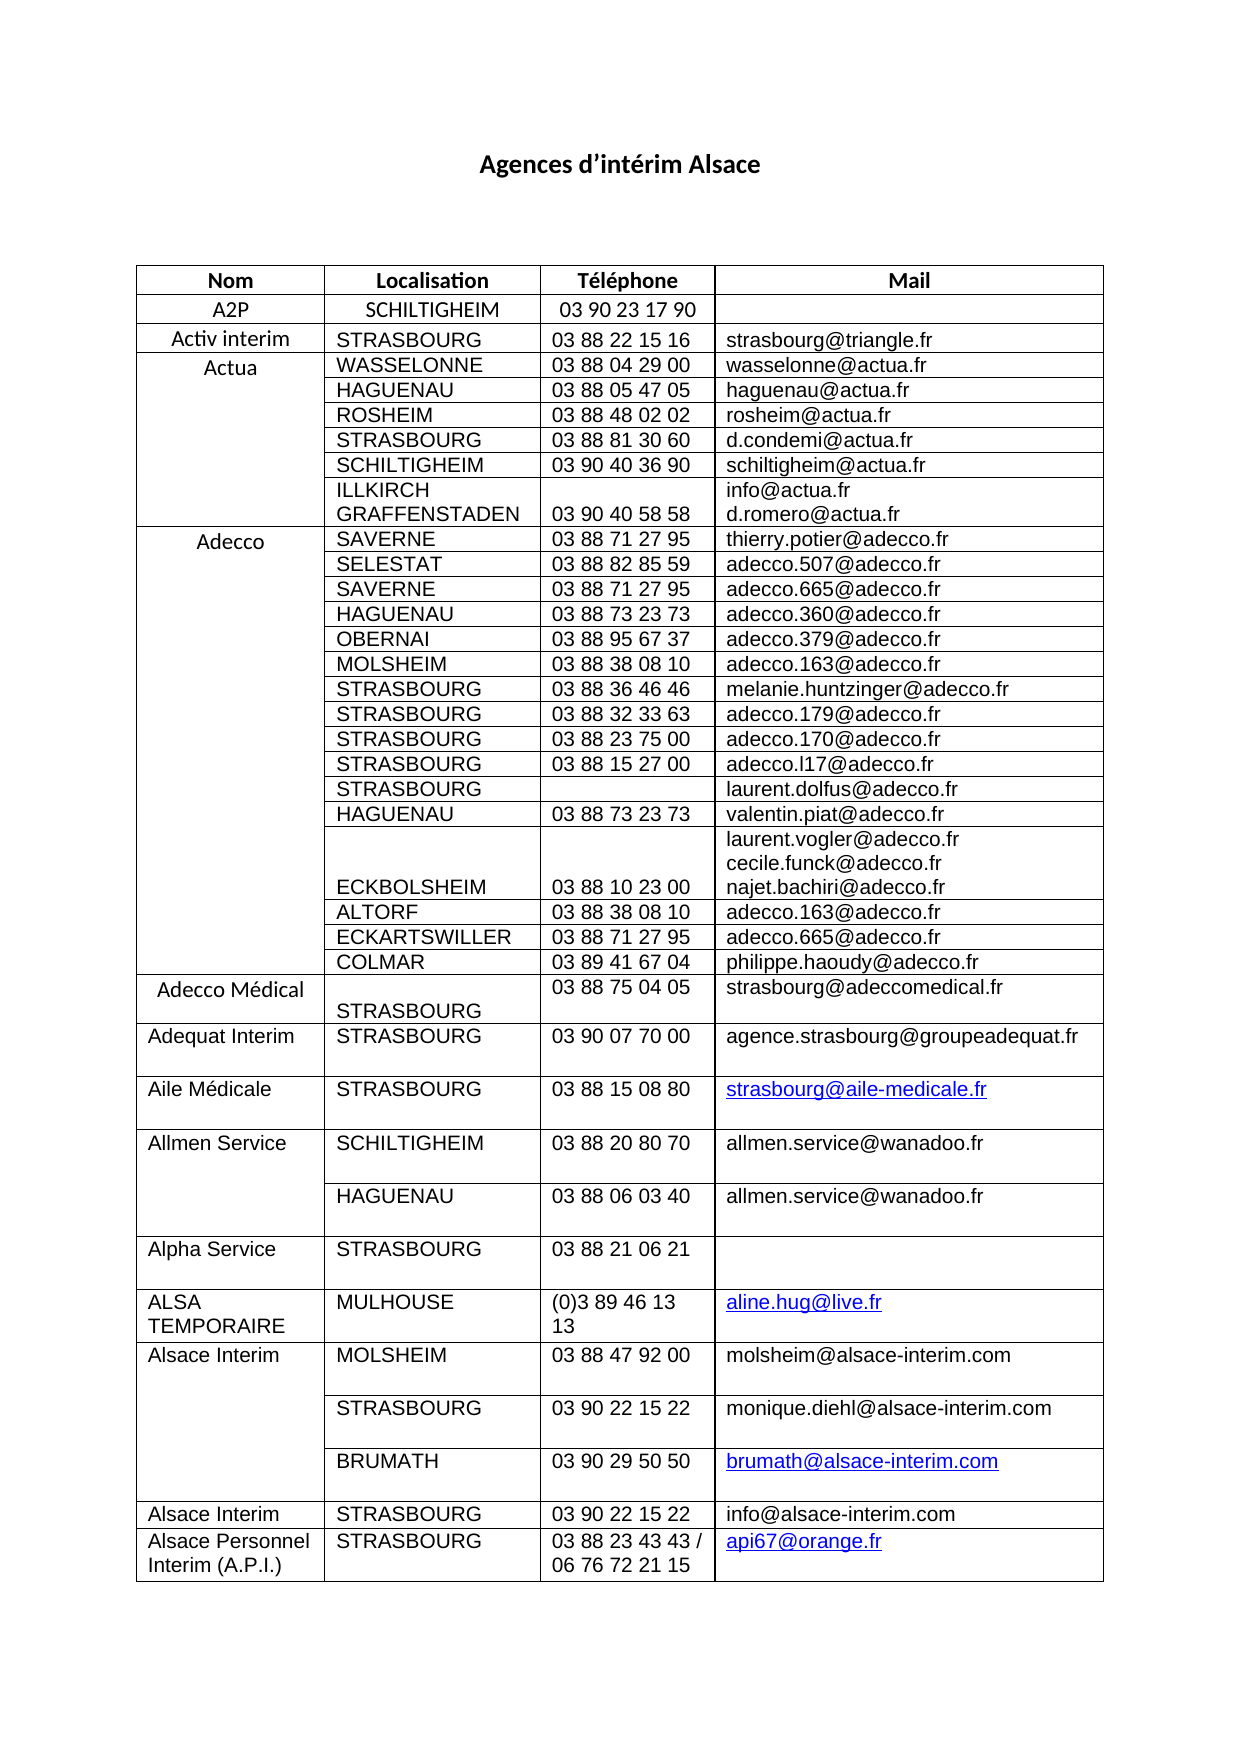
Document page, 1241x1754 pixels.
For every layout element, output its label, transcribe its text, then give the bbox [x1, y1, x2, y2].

table_cell STRASBOURG [325, 1502, 540, 1528]
table_cell 03 88 21 06 21 [541, 1237, 714, 1289]
table_cell aline.hug@live.fr [716, 1290, 1103, 1342]
table_header Nom [137, 266, 324, 294]
table_cell 03 88 06 03 40 [541, 1184, 714, 1236]
table_cell SCHILTIGHEIM [325, 453, 540, 477]
table_cell 03 88 05 47 05 [541, 378, 714, 402]
table_cell laurent.dolfus@adecco.fr [716, 777, 1103, 801]
table_cell 03 90 40 36 90 [541, 453, 714, 477]
table_header Localisation [325, 266, 540, 294]
table_cell adecco.179@adecco.fr [716, 702, 1103, 726]
table_cell 03 88 81 30 60 [541, 428, 714, 452]
table_cell adecco.163@adecco.fr [716, 652, 1103, 676]
table_cell SCHILTIGHEIM [325, 1130, 540, 1182]
table_cell Aile Médicale [137, 1077, 324, 1129]
table_cell 03 90 07 70 00 [541, 1024, 714, 1076]
table_cell Allmen Service [137, 1130, 324, 1236]
table_cell 03 88 95 67 37 [541, 627, 714, 651]
table_cell STRASBOURG [325, 702, 540, 726]
table_header Téléphone [541, 266, 714, 294]
table_cell wasselonne@actua.fr [716, 353, 1103, 377]
table_cell HAGUENAU [325, 378, 540, 402]
table_cell 03 88 48 02 02 [541, 403, 714, 427]
table_cell SAVERNE [325, 577, 540, 601]
table_cell adecco.360@adecco.fr [716, 602, 1103, 626]
table_cell Adequat Interim [137, 1024, 324, 1076]
table_cell ROSHEIM [325, 403, 540, 427]
table_cell strasbourg@triangle.fr [716, 324, 1103, 352]
table_cell adecco.170@adecco.fr [716, 727, 1103, 751]
table_cell adecco.163@adecco.fr [716, 900, 1103, 924]
table_cell [541, 777, 714, 801]
table_cell STRASBOURG [325, 777, 540, 801]
table_cell adecco.665@adecco.fr [716, 577, 1103, 601]
table_cell STRASBOURG [325, 975, 540, 1023]
table_cell A2P [137, 295, 324, 323]
table_cell 03 89 41 67 04 [541, 950, 714, 974]
table_cell 03 90 22 15 22 [541, 1502, 714, 1528]
table_cell molsheim@alsace-interim.com [716, 1343, 1103, 1395]
table_cell 03 88 32 33 63 [541, 702, 714, 726]
table_cell 03 88 47 92 00 [541, 1343, 714, 1395]
table_cell 03 88 23 43 43 / 06 76 72 21 15 [541, 1529, 714, 1581]
table_header Mail [716, 266, 1103, 294]
table_cell BRUMATH [325, 1449, 540, 1501]
table_cell d.condemi@actua.fr [716, 428, 1103, 452]
table_cell STRASBOURG [325, 677, 540, 701]
table_cell HAGUENAU [325, 602, 540, 626]
table_cell 03 88 71 27 95 [541, 527, 714, 551]
table_cell Alsace Interim [137, 1502, 324, 1528]
table_cell STRASBOURG [325, 1529, 540, 1581]
table_cell ECKBOLSHEIM [325, 827, 540, 899]
table_cell strasbourg@aile-medicale.fr [716, 1077, 1103, 1129]
table_cell philippe.haoudy@adecco.fr [716, 950, 1103, 974]
table_cell Adecco [137, 527, 324, 974]
table_cell MULHOUSE [325, 1290, 540, 1342]
table_cell Actua [137, 353, 324, 526]
table_cell Alsace Interim [137, 1343, 324, 1501]
table_cell [716, 295, 1103, 323]
table_cell 03 88 36 46 46 [541, 677, 714, 701]
table_cell melanie.huntzinger@adecco.fr [716, 677, 1103, 701]
table_cell STRASBOURG [325, 428, 540, 452]
table_cell STRASBOURG [325, 1396, 540, 1448]
table_cell STRASBOURG [325, 1237, 540, 1289]
table_cell adecco.665@adecco.fr [716, 925, 1103, 949]
table_cell HAGUENAU [325, 802, 540, 826]
table_cell ALTORF [325, 900, 540, 924]
table_cell STRASBOURG [325, 1077, 540, 1129]
table_cell valentin.piat@adecco.fr [716, 802, 1103, 826]
table_cell STRASBOURG [325, 324, 540, 352]
text Agences d’intérim Alsace [148, 148, 1093, 181]
table_cell MOLSHEIM [325, 1343, 540, 1395]
table_cell Alpha Service [137, 1237, 324, 1289]
table_cell STRASBOURG [325, 752, 540, 776]
table_cell Adecco Médical [137, 975, 324, 1023]
table_cell OBERNAI [325, 627, 540, 651]
table_cell 03 88 38 08 10 [541, 900, 714, 924]
table_cell 03 88 20 80 70 [541, 1130, 714, 1182]
table_cell 03 88 82 85 59 [541, 552, 714, 576]
table_cell COLMAR [325, 950, 540, 974]
table_cell brumath@alsace-interim.com [716, 1449, 1103, 1501]
table_cell laurent.vogler@adecco.fr cecile.funck@adecco.fr najet.bachiri@adecco.fr [716, 827, 1103, 899]
table_cell allmen.service@wanadoo.fr [716, 1130, 1103, 1182]
table_cell Activ interim [137, 324, 324, 352]
table_cell haguenau@actua.fr [716, 378, 1103, 402]
table_cell (0)3 89 46 13 13 [541, 1290, 714, 1342]
table_cell rosheim@actua.fr [716, 403, 1103, 427]
table_cell 03 88 23 75 00 [541, 727, 714, 751]
table_cell MOLSHEIM [325, 652, 540, 676]
table_cell 03 88 10 23 00 [541, 827, 714, 899]
table_cell 03 88 22 15 16 [541, 324, 714, 352]
table_cell strasbourg@adeccomedical.fr [716, 975, 1103, 1023]
table_cell ILLKIRCH GRAFFENSTADEN [325, 478, 540, 526]
table_cell allmen.service@wanadoo.fr [716, 1184, 1103, 1236]
table_cell schiltigheim@actua.fr [716, 453, 1103, 477]
table_cell 03 90 22 15 22 [541, 1396, 714, 1448]
table_cell STRASBOURG [325, 727, 540, 751]
table_cell 03 88 15 27 00 [541, 752, 714, 776]
table_cell 03 90 29 50 50 [541, 1449, 714, 1501]
table_cell adecco.507@adecco.fr [716, 552, 1103, 576]
table_cell SELESTAT [325, 552, 540, 576]
table_cell info@actua.fr d.romero@actua.fr [716, 478, 1103, 526]
table_cell 03 88 15 08 80 [541, 1077, 714, 1129]
table_cell thierry.potier@adecco.fr [716, 527, 1103, 551]
table_cell monique.diehl@alsace-interim.com [716, 1396, 1103, 1448]
table_cell SAVERNE [325, 527, 540, 551]
table_cell api67@orange.fr [716, 1529, 1103, 1581]
table_cell 03 88 73 23 73 [541, 602, 714, 626]
table_cell agence.strasbourg@groupeadequat.fr [716, 1024, 1103, 1076]
table_cell Alsace Personnel Interim (A.P.I.) [137, 1529, 324, 1581]
table_cell 03 88 38 08 10 [541, 652, 714, 676]
table_cell STRASBOURG [325, 1024, 540, 1076]
table_cell ECKARTSWILLER [325, 925, 540, 949]
table_cell 03 90 23 17 90 [541, 295, 714, 323]
table_cell adecco.l17@adecco.fr [716, 752, 1103, 776]
table_cell [716, 1237, 1103, 1289]
table_cell ALSA TEMPORAIRE [137, 1290, 324, 1342]
table_cell HAGUENAU [325, 1184, 540, 1236]
table_cell SCHILTIGHEIM [325, 295, 540, 323]
table_cell 03 88 75 04 05 [541, 975, 714, 1023]
table_cell 03 88 71 27 95 [541, 577, 714, 601]
table_cell 03 88 71 27 95 [541, 925, 714, 949]
table_cell 03 90 40 58 58 [541, 478, 714, 526]
table_cell 03 88 04 29 00 [541, 353, 714, 377]
table_cell adecco.379@adecco.fr [716, 627, 1103, 651]
table_cell 03 88 73 23 73 [541, 802, 714, 826]
table_cell info@alsace-interim.com [716, 1502, 1103, 1528]
table_cell WASSELONNE [325, 353, 540, 377]
